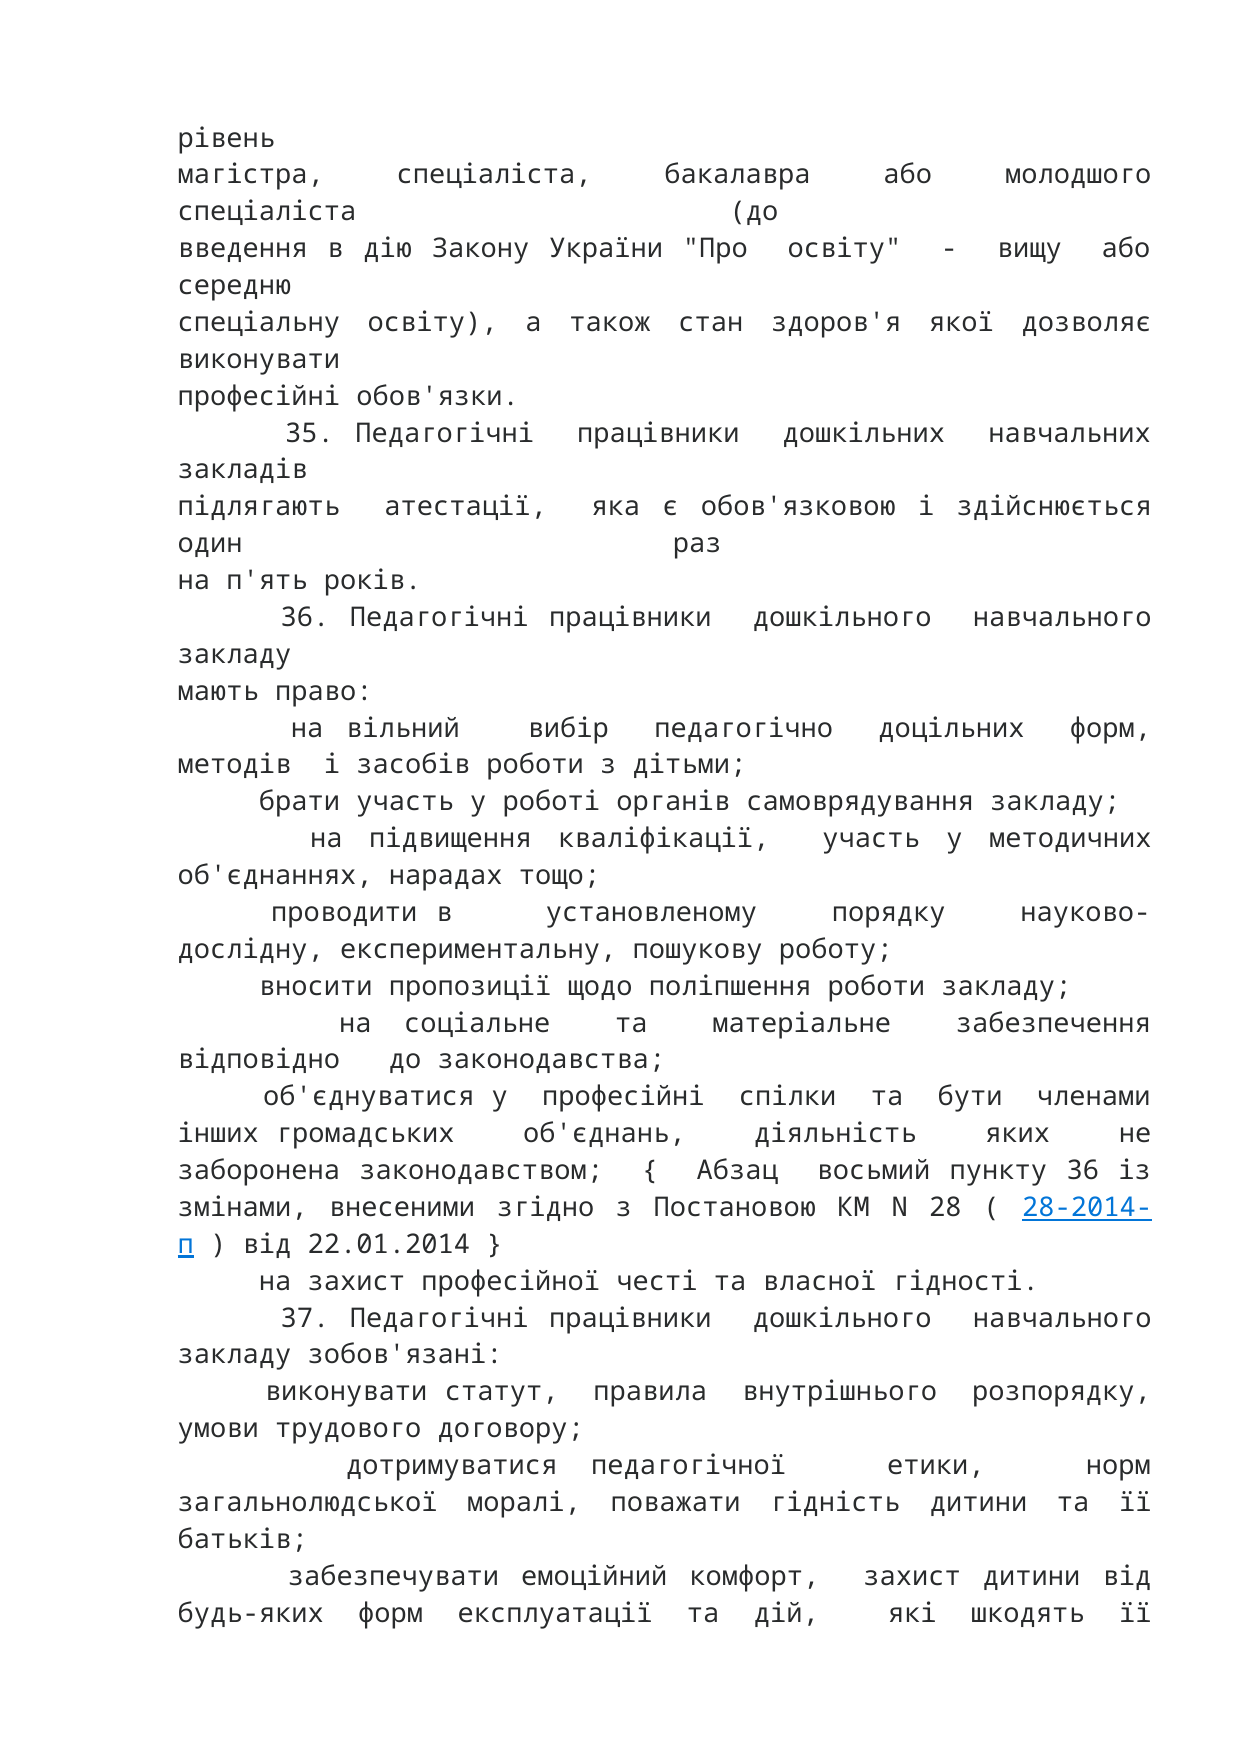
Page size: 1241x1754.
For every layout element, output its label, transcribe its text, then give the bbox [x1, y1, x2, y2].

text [177, 118, 1152, 413]
text дотримуватися педагогічної етики, норм загальнолюдської моралі, поважати гідність дитини та її батьків; [177, 1446, 1152, 1556]
text на захист професійної честі та власної гідності. [177, 1261, 1152, 1298]
text вносити пропозиції щодо поліпшення роботи закладу; [177, 966, 1152, 1003]
text на соціальне та матеріальне забезпечення відповідно до законодавства; [177, 1003, 1152, 1077]
text проводити в установленому порядку науково-дослідну, експериментальну, пошукову роботу; [177, 892, 1152, 966]
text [177, 1556, 1152, 1630]
text 35. Педагогічні працівники дошкільних навчальних закладів підлягають атестації, яка є обов'язковою і здійснюється один раз на п'ять років. [177, 413, 1152, 597]
text виконувати статут, правила внутрішнього розпорядку, умови трудового договору; [177, 1372, 1152, 1446]
text 37. Педагогічні працівники дошкільного навчального закладу зобов'язані: [177, 1298, 1152, 1372]
text 36. Педагогічні працівники дошкільного навчального закладу мають право: [177, 597, 1152, 708]
text брати участь у роботі органів самоврядування закладу; [177, 782, 1152, 819]
text об'єднуватися у професійні спілки та бути членами інших громадських об'єднань, діяльність яких не заборонена законодавством; { Абзац восьмий пункту 36 із змінами, внесеними згідно з Постановою КМ N 28 ( 28-2014-п ) від 22.01.2014 } [177, 1077, 1152, 1261]
text на вільний вибір педагогічно доцільних форм, методів і засобів роботи з дітьми; [177, 708, 1152, 782]
text на підвищення кваліфікації, участь у методичних об'єднаннях, нарадах тощо; [177, 819, 1152, 892]
